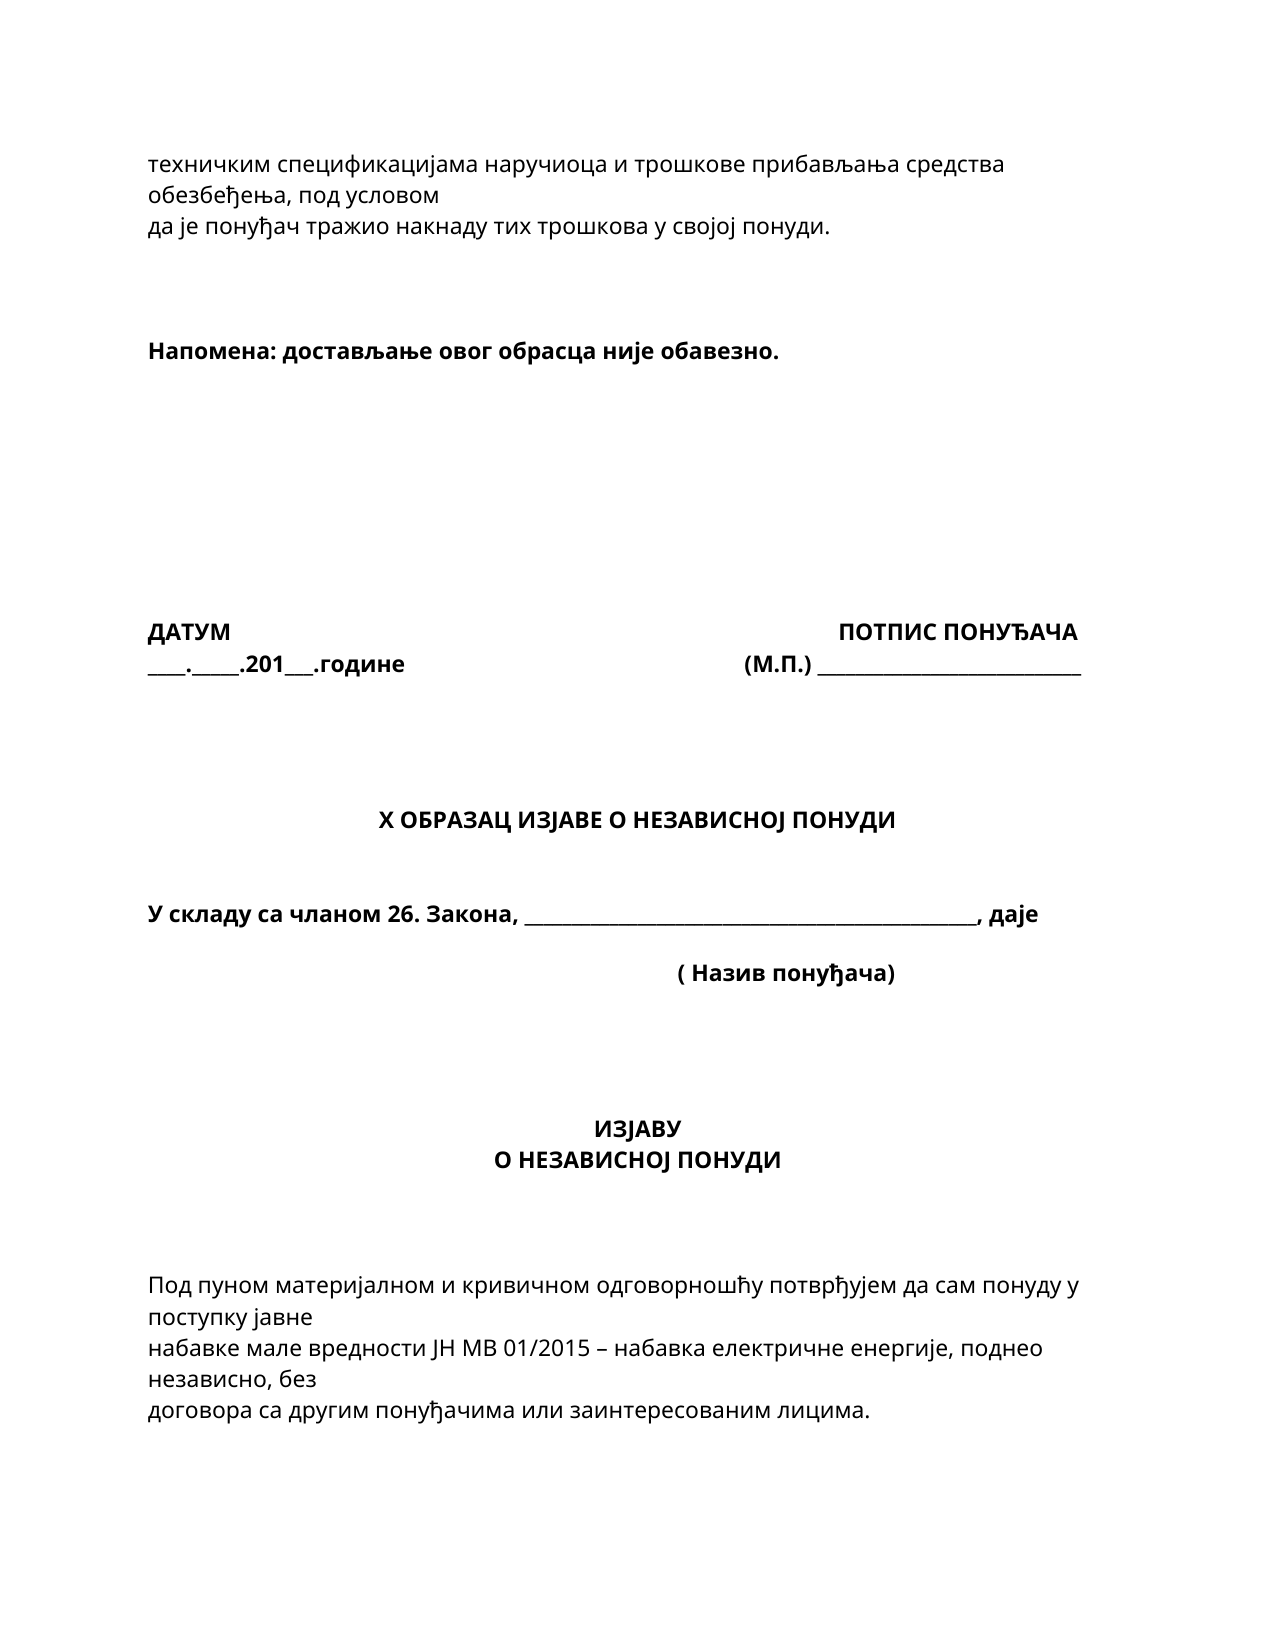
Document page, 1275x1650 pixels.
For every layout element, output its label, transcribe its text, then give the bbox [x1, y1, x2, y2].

text набавке мале вредности ЈН МВ 01/2015 – набавка електричне енергије, поднео независно, без [148, 1332, 1127, 1394]
text Под пуном материјалном и кривичном одговорношћу потврђујем да сам понуду у поступку јавне [148, 1269, 1127, 1332]
text ( Назив понуђача) [148, 957, 1127, 988]
text ____._____.201___.године (М.П.) ____________________________ [148, 648, 1127, 679]
text да је понуђач тражио накнаду тих трошкова у својој понуди. [148, 210, 1127, 241]
text ИЗЈАВУ [148, 1113, 1127, 1144]
text У складу са чланом 26. Закона, ________________________________________________, даје [148, 898, 1127, 929]
text техничким спецификацијама наручиоца и трошкове прибављања средства обезбеђења, под условом [148, 148, 1127, 210]
text Напомена: достављање овог обрасца није обавезно. [148, 335, 1127, 366]
text договора са другим понуђачима или заинтересованим лицима. [148, 1394, 1127, 1426]
text X ОБРАЗАЦ ИЗЈАВЕ О НЕЗАВИСНОЈ ПОНУДИ [148, 804, 1127, 835]
text О НЕЗАВИСНОЈ ПОНУДИ [148, 1144, 1127, 1176]
text ДАТУМ ПОТПИС ПОНУЂАЧА [148, 616, 1127, 648]
